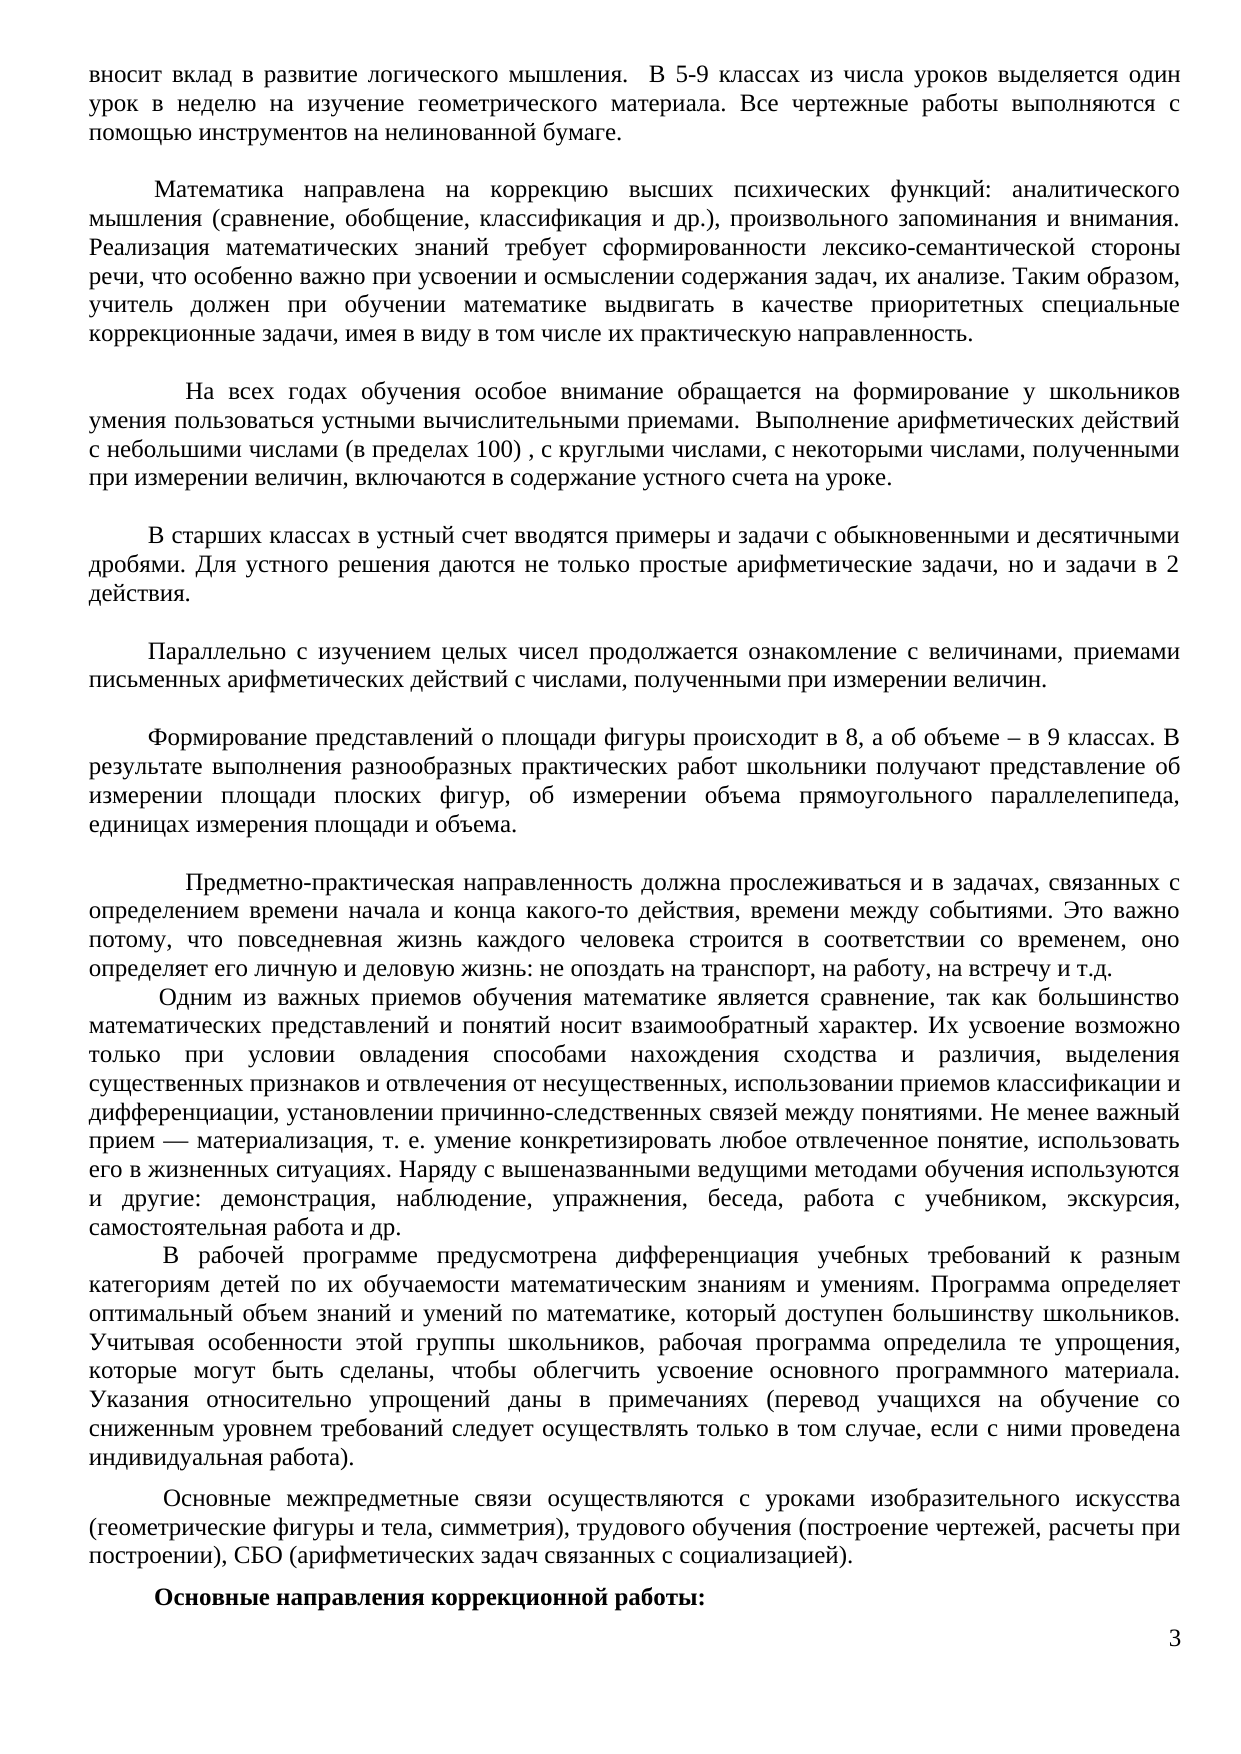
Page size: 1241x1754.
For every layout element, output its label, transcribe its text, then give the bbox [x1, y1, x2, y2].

text Основные направления коррекционной работы: [89, 1582, 1181, 1610]
text Параллельно с изучением целых чисел продолжается ознакомление с величинами, приемами письменных арифметических действий с числами, полученными при измерении величин. [89, 636, 1181, 693]
text Основные межпредметные связи осуществляются с уроками изобразительного искусства (геометрические фигуры и тела, симметрия), трудового обучения (построение чертежей, расчеты при построении), СБО (арифметических задач связанных с социализацией). [89, 1483, 1181, 1569]
text Предметно-практическая направленность должна прослеживаться и в задачах, связанных с определением времени начала и конца какого-то действия, времени между событиями. Это важно потому, что повседневная жизнь каждого человека строится в соответствии со временем, оно определяет его личную и деловую жизнь: не опоздать на транспорт, на работу, на встречу и т.д. [89, 867, 1181, 982]
text В старших классах в устный счет вводятся примеры и задачи с обыкновенными и десятичными дробями. Для устного решения даются не только простые арифметические задачи, но и задачи в 2 действия. [89, 520, 1181, 607]
text В рабочей программе предусмотрена дифференциация учебных требований к разным категориям детей по их обучаемости математическим знаниям и умениям. Программа определяет оптимальный объем знаний и умений по математике, который доступен большинству школьников. Учитывая особенности этой группы школьников, рабочая программа определила те упрощения, которые могут быть сделаны, чтобы облегчить усвоение основного программного материала. Указания относительно упрощений даны в примечаниях (перевод учащихся на обучение со сниженным уровнем требований следует осуществлять только в том случае, если с ними проведена индивидуальная работа). [89, 1240, 1181, 1470]
text На всех годах обучения особое внимание обращается на формирование у школьников умения пользоваться устными вычислительными приемами. Выполнение арифметических действий с небольшими числами (в пределах 100) , с круглыми числами, с некоторыми числами, полученными при измерении величин, включаются в содержание устного счета на уроке. [89, 376, 1181, 491]
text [89, 59, 1181, 145]
text Математика направлена на коррекцию высших психических функций: аналитического мышления (сравнение, обобщение, классификация и др.), произвольного запоминания и внимания. Реализация математических знаний требует сформированности лексико-семантической стороны речи, что особенно важно при усвоении и осмыслении содержания задач, их анализе. Таким образом, учитель должен при обучении математике выдвигать в качестве приоритетных специальные коррекционные задачи, имея в виду в том числе их практическую направленность. [89, 174, 1181, 347]
text Формирование представлений о площади фигуры происходит в 8, а об объеме – в 9 классах. В результате выполнения разнообразных практических работ школьники получают представление об измерении площади плоских фигур, об измерении объема прямоугольного параллелепипеда, единицах измерения площади и объема. [89, 722, 1181, 837]
text Одним из важных приемов обучения математике является сравнение, так как большинство математических представлений и понятий носит взаимообратный характер. Их усвоение возможно только при условии овладения способами нахождения сходства и различия, выделения существенных признаков и отвлечения от несущественных, использовании приемов классификации и дифференциации, установлении причинно-следственных связей между понятиями. Не менее важный прием — материализация, т. е. умение конкретизировать любое отвлеченное понятие, использовать его в жизненных ситуациях. Наряду с вышеназванными ведущими методами обучения используются и другие: демонстрация, наблюдение, упражнения, беседа, работа с учебником, экскурсия, самостоятельная работа и др. [89, 982, 1181, 1240]
